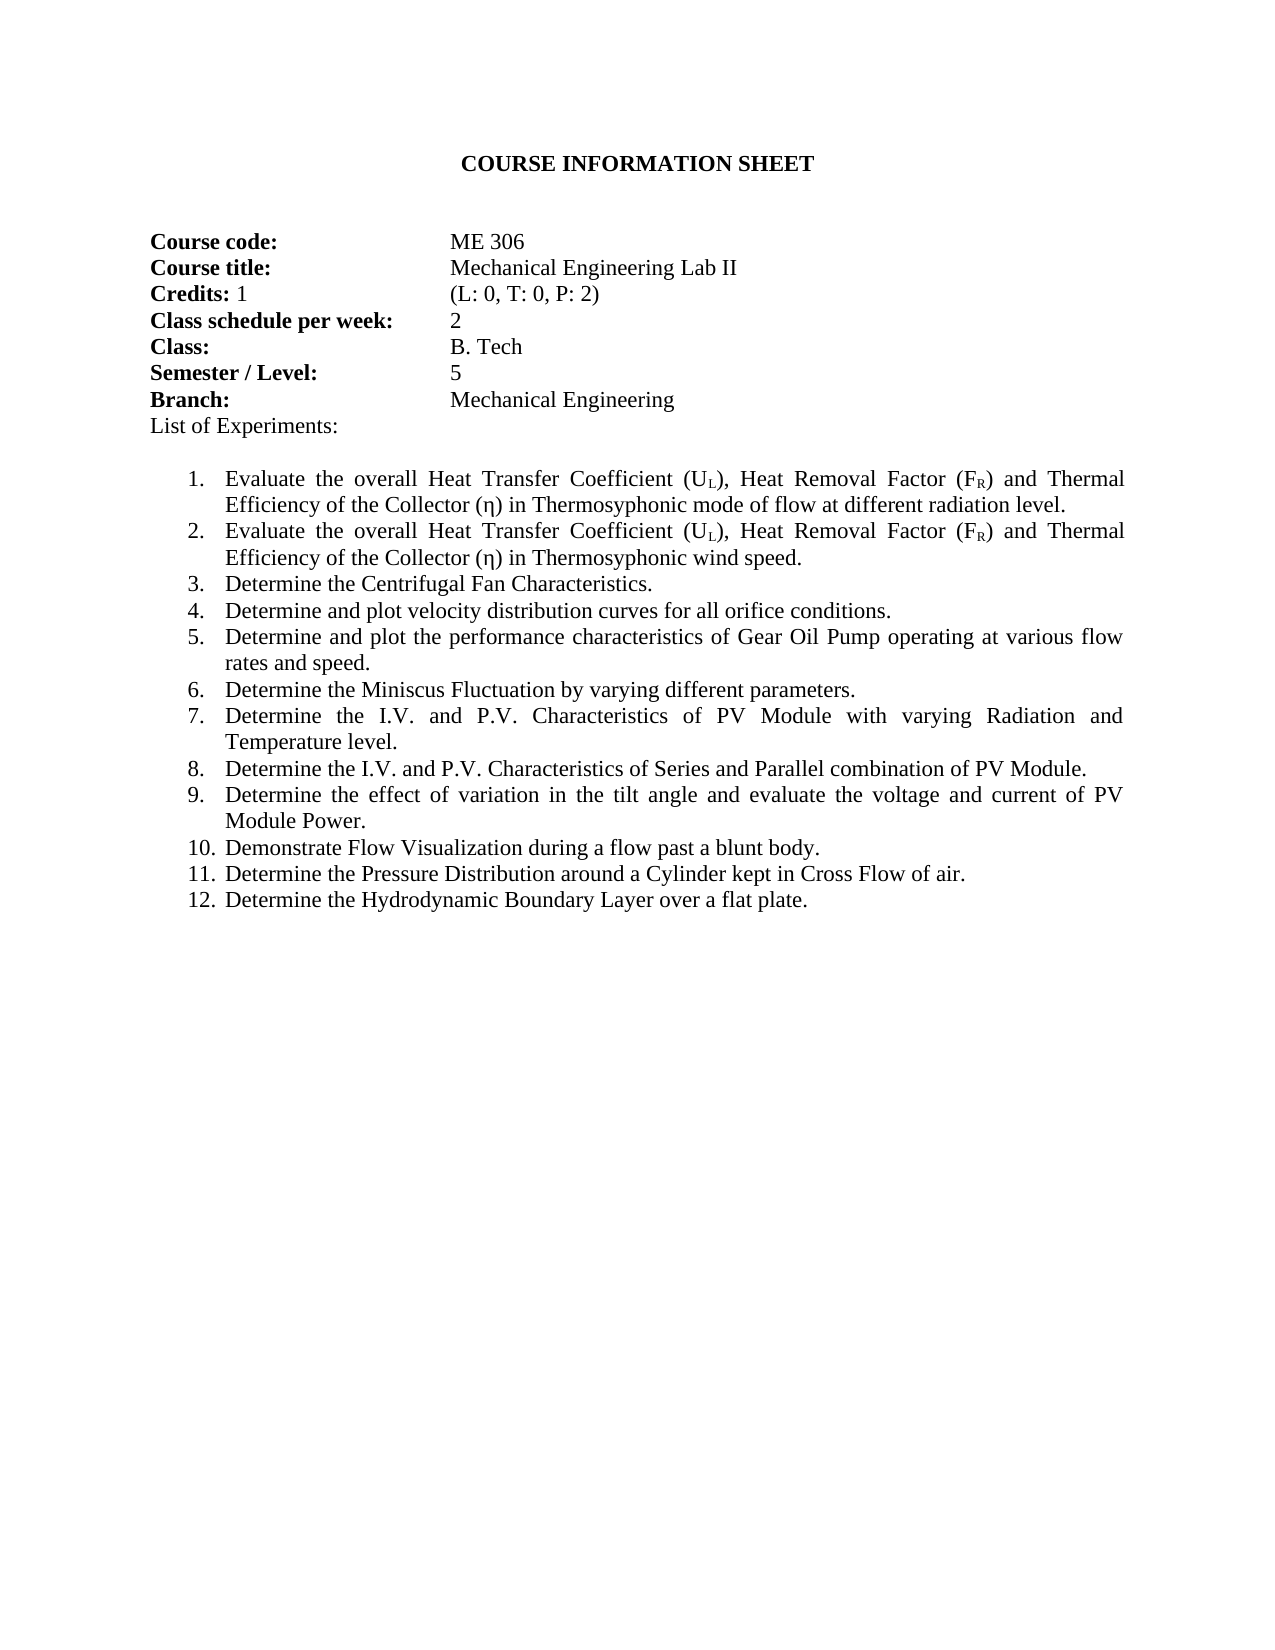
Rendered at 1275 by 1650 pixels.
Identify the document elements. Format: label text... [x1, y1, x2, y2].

text Class: B. Tech [150, 333, 1125, 359]
list Determine the effect of variation in the tilt angle and evaluate the voltage and current of PV Module Power. [187, 781, 1125, 834]
list Determine and plot velocity distribution curves for all orifice conditions. [187, 597, 1125, 623]
text Credits: 1 (L: 0, T: 0, P: 2) [150, 280, 1125, 307]
text COURSE INFORMATION SHEET [150, 150, 1125, 176]
list Evaluate the overall Heat Transfer Coefficient (UL), Heat Removal Factor (FR) and Thermal Efficiency of the Collector (η) in Thermosyphonic wind speed. [187, 518, 1125, 570]
list Determine the Miniscus Fluctuation by varying different parameters. [187, 676, 1125, 702]
list Determine the Hydrodynamic Boundary Layer over a flat plate. [187, 887, 1125, 913]
list Evaluate the overall Heat Transfer Coefficient (UL), Heat Removal Factor (FR) and Thermal Efficiency of the Collector (η) in Thermosyphonic mode of flow at different radiation level. [187, 465, 1125, 518]
list Determine and plot the performance characteristics of Gear Oil Pump operating at various flow rates and speed. [187, 623, 1125, 676]
list Determine the Centrifugal Fan Characteristics. [187, 570, 1125, 597]
text Class schedule per week: 2 [150, 307, 1125, 333]
text Course title: Mechanical Engineering Lab II [150, 254, 1125, 280]
list Determine the I.V. and P.V. Characteristics of Series and Parallel combination of PV Module. [187, 755, 1125, 781]
list Determine the Pressure Distribution around a Cylinder kept in Cross Flow of air. [187, 860, 1125, 887]
text Branch: Mechanical Engineering [150, 386, 1125, 412]
text Course code: ME 306 [150, 228, 1125, 254]
list Determine the I.V. and P.V. Characteristics of PV Module with varying Radiation and Temperature level. [187, 702, 1125, 755]
text List of Experiments: [150, 412, 1125, 438]
text Semester / Level: 5 [150, 359, 1125, 386]
list Demonstrate Flow Visualization during a flow past a blunt body. [187, 834, 1125, 860]
